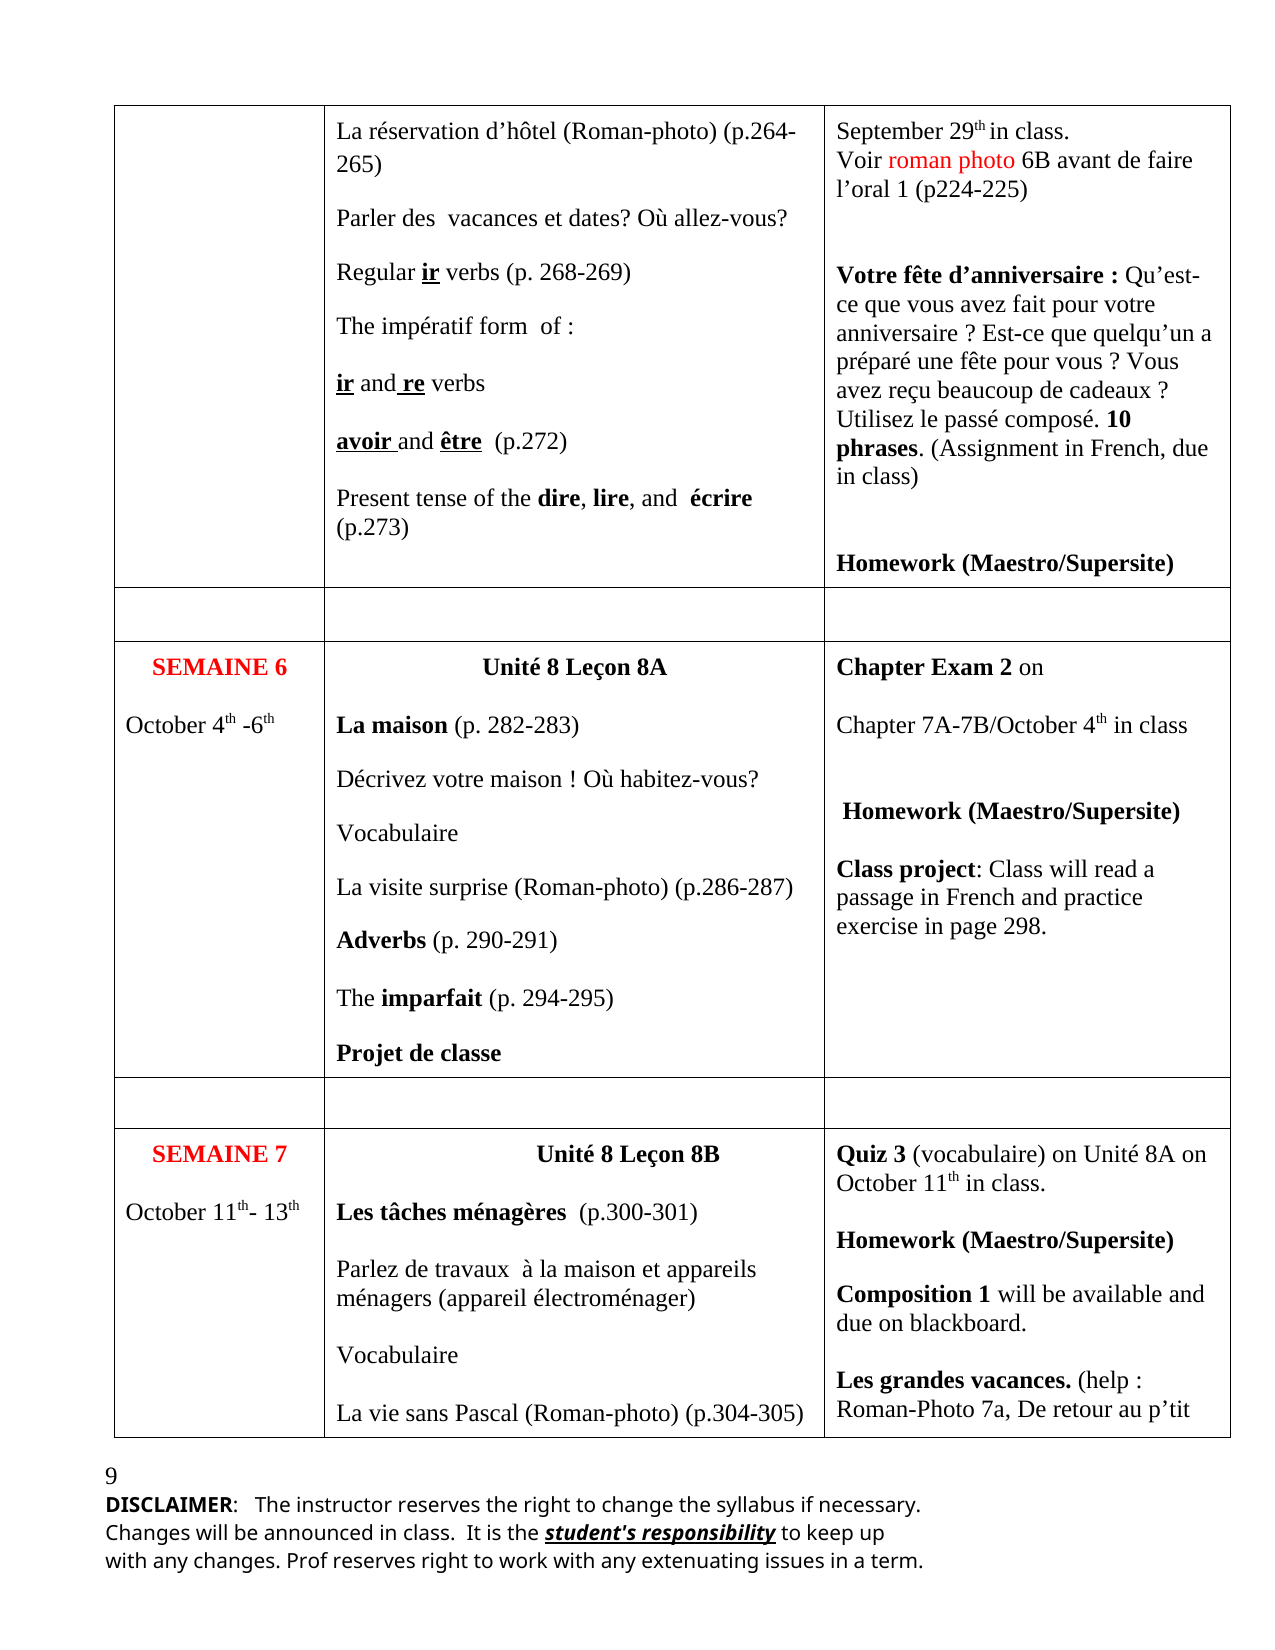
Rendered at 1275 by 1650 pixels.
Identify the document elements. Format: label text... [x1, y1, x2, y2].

table_cell Chapter Exam 2 on Chapter 7A-7B/October 4th in class Homework (Maestro/Supersite) Class project: Class will read a passage in French and practice exercise in page 298. [825, 642, 1230, 1077]
table_cell [825, 588, 1230, 641]
table_cell [325, 1078, 824, 1128]
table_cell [115, 106, 324, 587]
table_cell SEMAINE 6 October 4th -6th [115, 642, 324, 1077]
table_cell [325, 1129, 824, 1437]
table_cell Unité 8 Leçon 8A La maison (p. 282-283) Décrivez votre maison ! Où habitez-vous? Vocabulaire La visite surprise (Roman-photo) (p.286-287) Adverbs (p. 290-291) The imparfait (p. 294-295) Projet de classe [325, 642, 824, 1077]
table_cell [825, 1129, 1230, 1437]
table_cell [115, 1129, 324, 1437]
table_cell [325, 106, 824, 587]
table_cell [115, 1078, 324, 1128]
table_cell [825, 1078, 1230, 1128]
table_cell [825, 106, 1230, 587]
table_cell [325, 588, 824, 641]
table_cell [115, 588, 324, 641]
